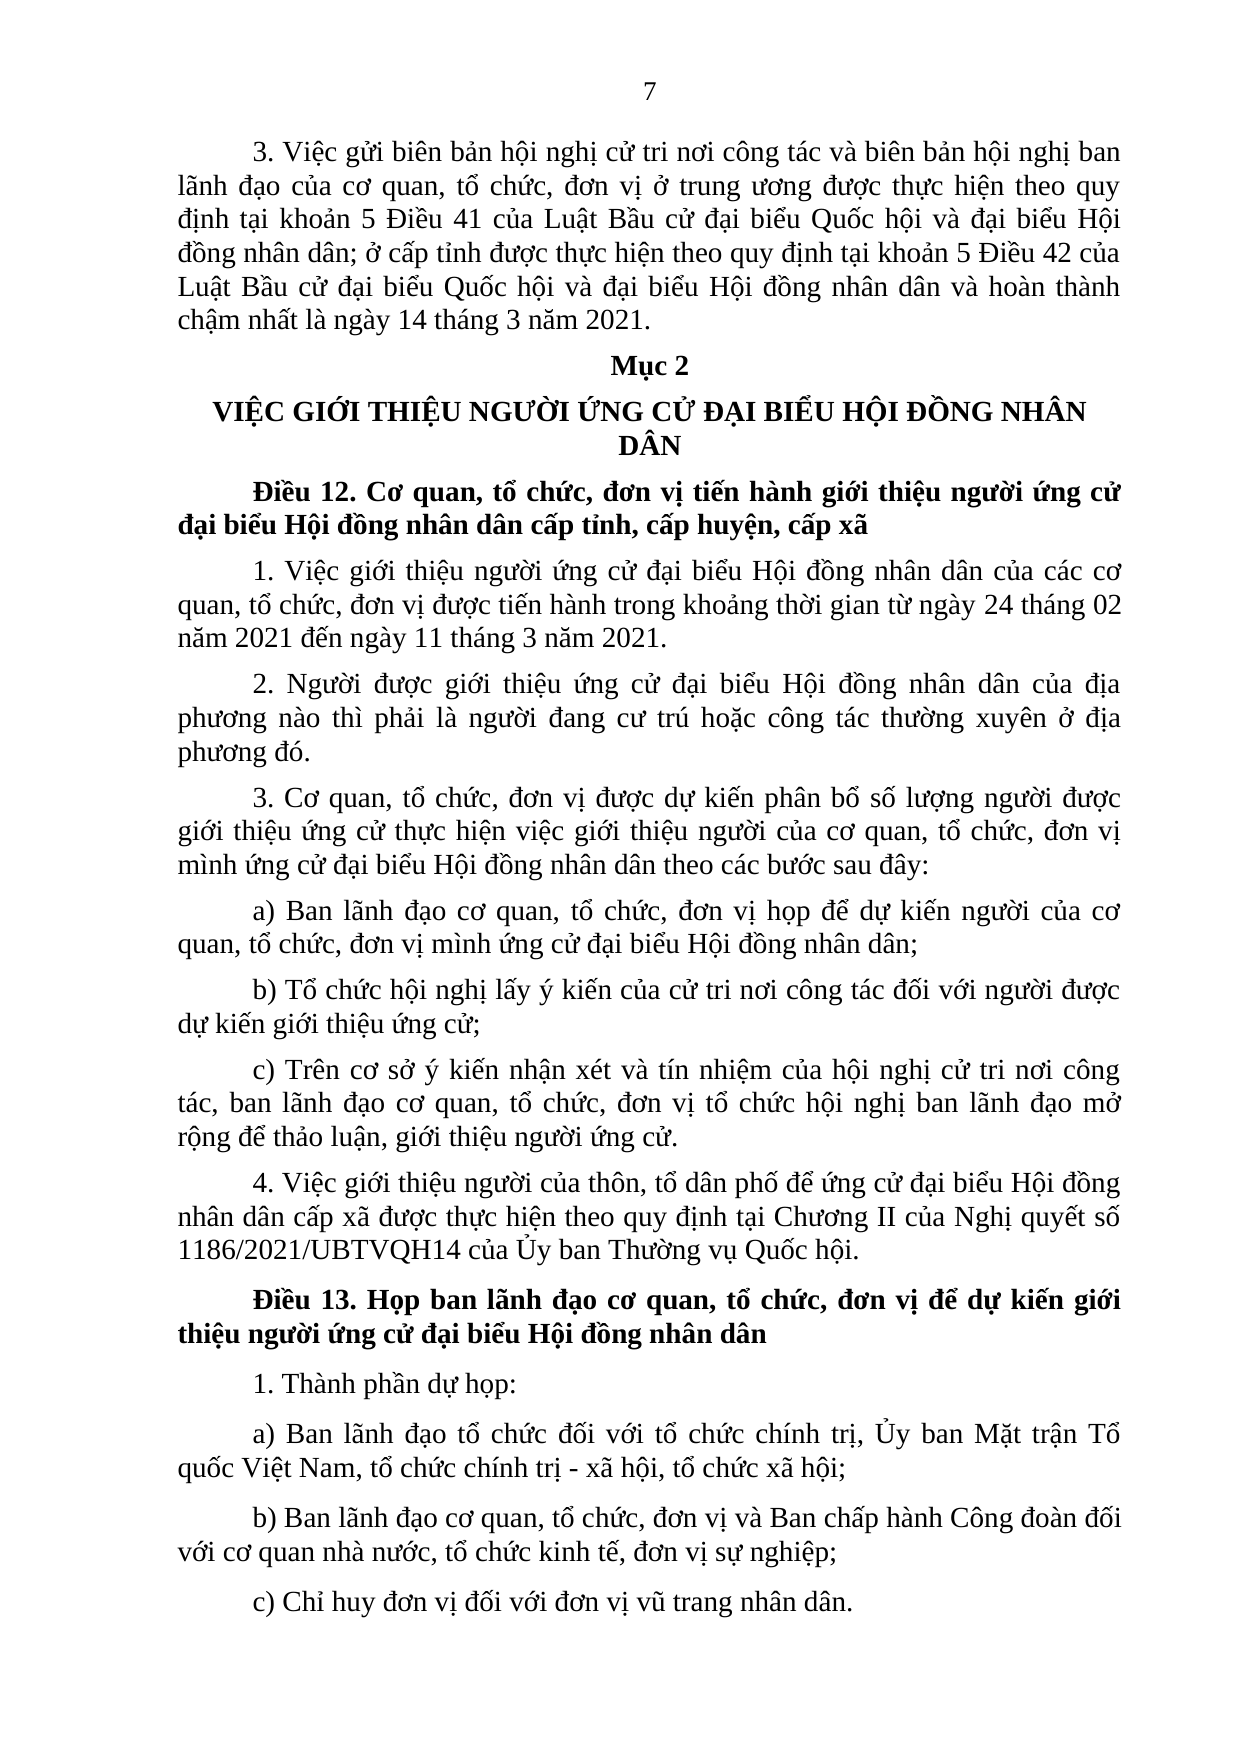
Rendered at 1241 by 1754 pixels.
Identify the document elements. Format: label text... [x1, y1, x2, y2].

text c) Trên cơ sở ý kiến nhận xét và tín nhiệm của hội nghị cử tri nơi công tác, ban lãnh đạo cơ quan, tổ chức, đơn vị tổ chức hội nghị ban lãnh đạo mở rộng để thảo luận, giới thiệu người ứng cử. [177, 1052, 1122, 1153]
text c) Chỉ huy đơn vị đối với đơn vị vũ trang nhân dân. [177, 1584, 1122, 1617]
text b) Ban lãnh đạo cơ quan, tổ chức, đơn vị và Ban chấp hành Công đoàn đối với cơ quan nhà nước, tổ chức kinh tế, đơn vị sự nghiệp; [177, 1500, 1122, 1567]
text b) Tổ chức hội nghị lấy ý kiến của cử tri nơi công tác đối với người được dự kiến giới thiệu ứng cử; [177, 972, 1122, 1039]
text Mục 2 [177, 348, 1122, 382]
text 4. Việc giới thiệu người của thôn, tổ dân phố để ứng cử đại biểu Hội đồng nhân dân cấp xã được thực hiện theo quy định tại Chương II của Nghị quyết số 1186/2021/UBTVQH14 của Ủy ban Thường vụ Quốc hội. [177, 1165, 1122, 1266]
text a) Ban lãnh đạo cơ quan, tổ chức, đơn vị họp để dự kiến người của cơ quan, tổ chức, đơn vị mình ứng cử đại biểu Hội đồng nhân dân; [177, 893, 1122, 960]
text 1. Thành phần dự họp: [177, 1366, 1122, 1400]
text 1. Việc giới thiệu người ứng cử đại biểu Hội đồng nhân dân của các cơ quan, tổ chức, đơn vị được tiến hành trong khoảng thời gian từ ngày 24 tháng 02 năm 2021 đến ngày 11 tháng 3 năm 2021. [177, 553, 1122, 654]
text 3. Việc gửi biên bản hội nghị cử tri nơi công tác và biên bản hội nghị ban lãnh đạo của cơ quan, tổ chức, đơn vị ở trung ương được thực hiện theo quy định tại khoản 5 Điều 41 của Luật Bầu cử đại biểu Quốc hội và đại biểu Hội đồng nhân dân; ở cấp tỉnh được thực hiện theo quy định tại khoản 5 Điều 42 của Luật Bầu cử đại biểu Quốc hội và đại biểu Hội đồng nhân dân và hoàn thành chậm nhất là ngày 14 tháng 3 năm 2021. [177, 134, 1122, 336]
text 2. Người được giới thiệu ứng cử đại biểu Hội đồng nhân dân của địa phương nào thì phải là người đang cư trú hoặc công tác thường xuyên ở địa phương đó. [177, 667, 1122, 767]
text 3. Cơ quan, tổ chức, đơn vị được dự kiến phân bổ số lượng người được giới thiệu ứng cử thực hiện việc giới thiệu người của cơ quan, tổ chức, đơn vị mình ứng cử đại biểu Hội đồng nhân dân theo các bước sau đây: [177, 780, 1122, 880]
text a) Ban lãnh đạo tổ chức đối với tổ chức chính trị, Ủy ban Mặt trận Tổ quốc Việt Nam, tổ chức chính trị - xã hội, tổ chức xã hội; [177, 1416, 1122, 1483]
text Điều 13. Họp ban lãnh đạo cơ quan, tổ chức, đơn vị để dự kiến giới thiệu người ứng cử đại biểu Hội đồng nhân dân [177, 1282, 1122, 1349]
text VIỆC GIỚI THIỆU NGƯỜI ỨNG CỬ ĐẠI BIỂU HỘI ĐỒNG NHÂN DÂN [177, 394, 1122, 461]
text Điều 12. Cơ quan, tổ chức, đơn vị tiến hành giới thiệu người ứng cử đại biểu Hội đồng nhân dân cấp tỉnh, cấp huyện, cấp xã [177, 474, 1122, 541]
